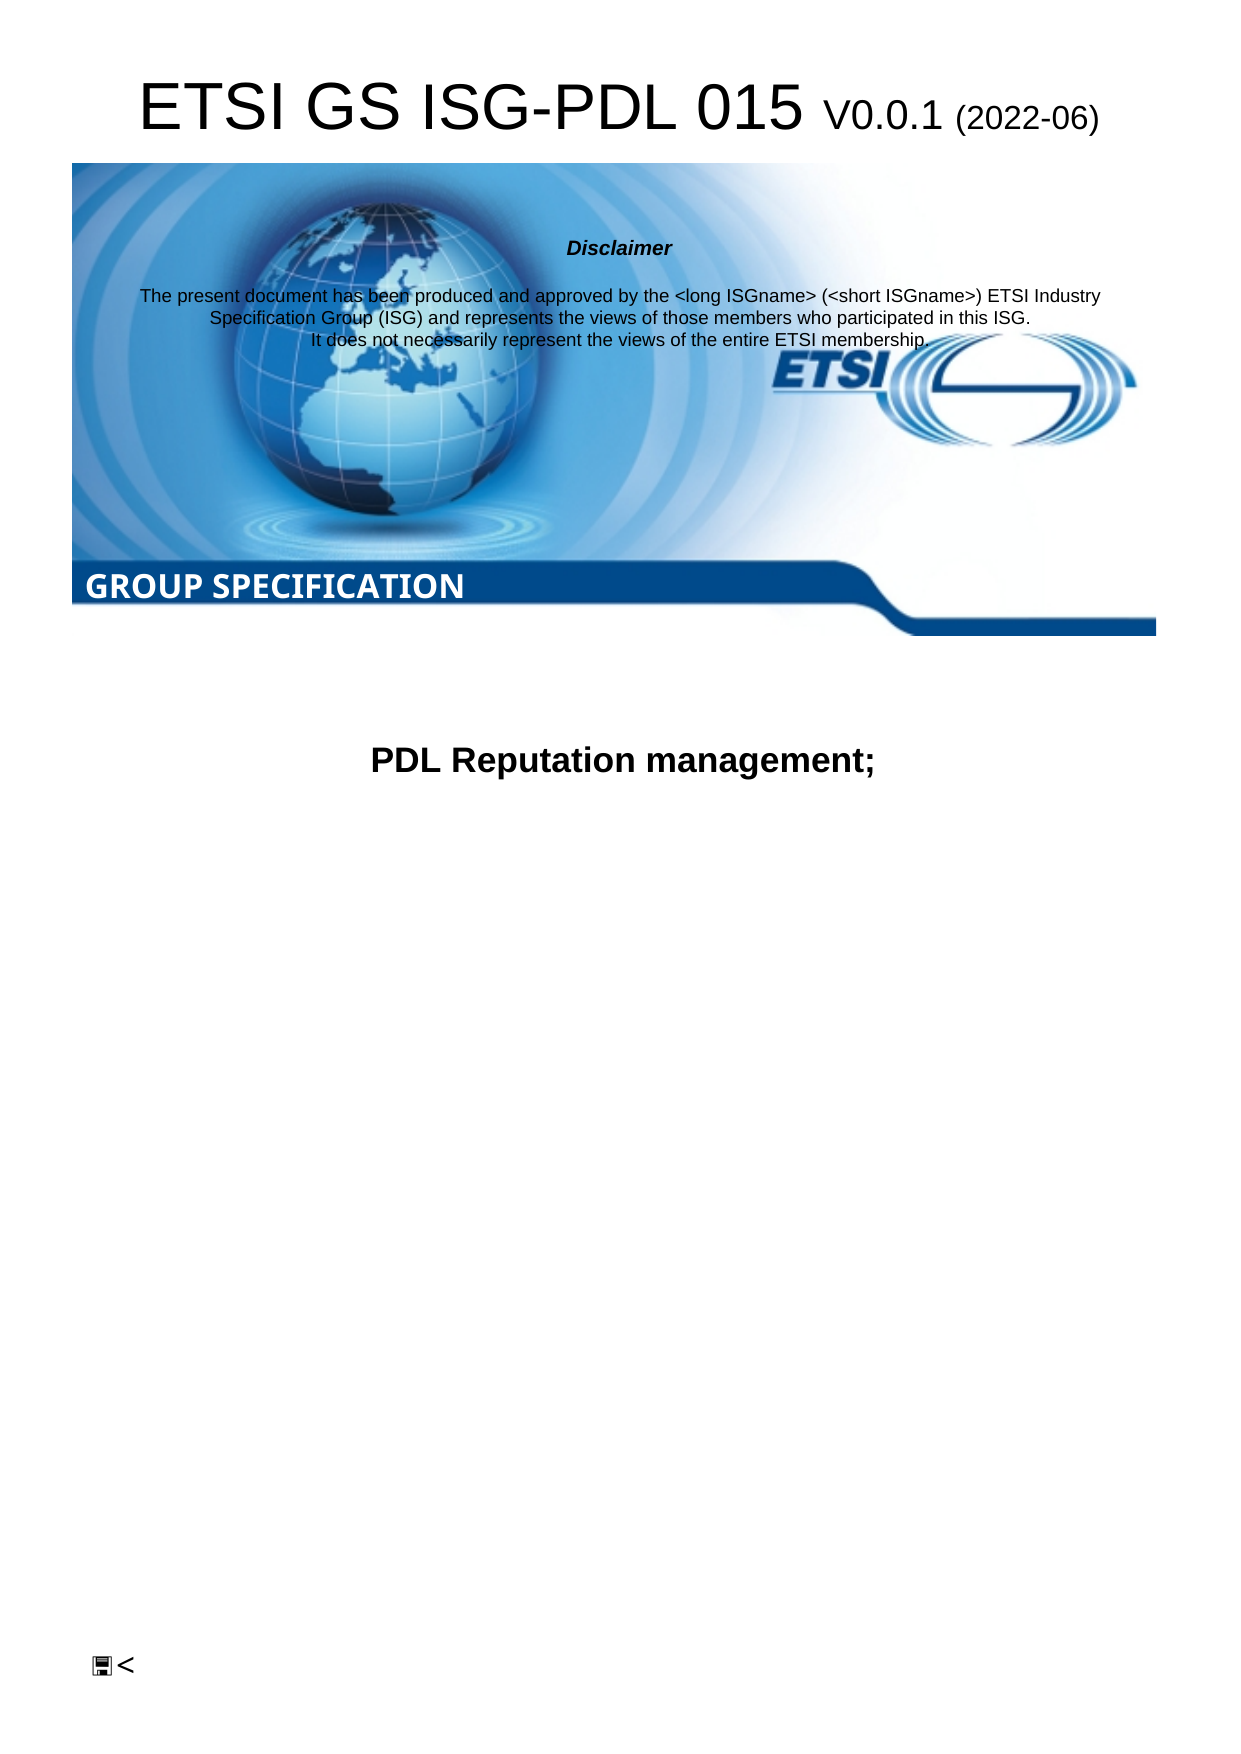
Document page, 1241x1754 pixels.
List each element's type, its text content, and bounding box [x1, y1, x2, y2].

text The present document has been produced and approved by the <long ISGname> (<short ISGname>) ETSI Industry Specification Group (ISG) and represents the views of those members who participated in this ISG. It does not necessarily represent the views of the entire ETSI membership. [89, 285, 1152, 350]
picture [72, 163, 1157, 636]
text Disclaimer [384, 236, 856, 260]
text Group Specification [84, 563, 742, 608]
text ETSI GS ISG-PDL 015 V0.0.1 (2022-06) [69, 67, 1169, 144]
text PDL Reputation management; [92, 739, 1155, 780]
text < [89, 1642, 135, 1687]
